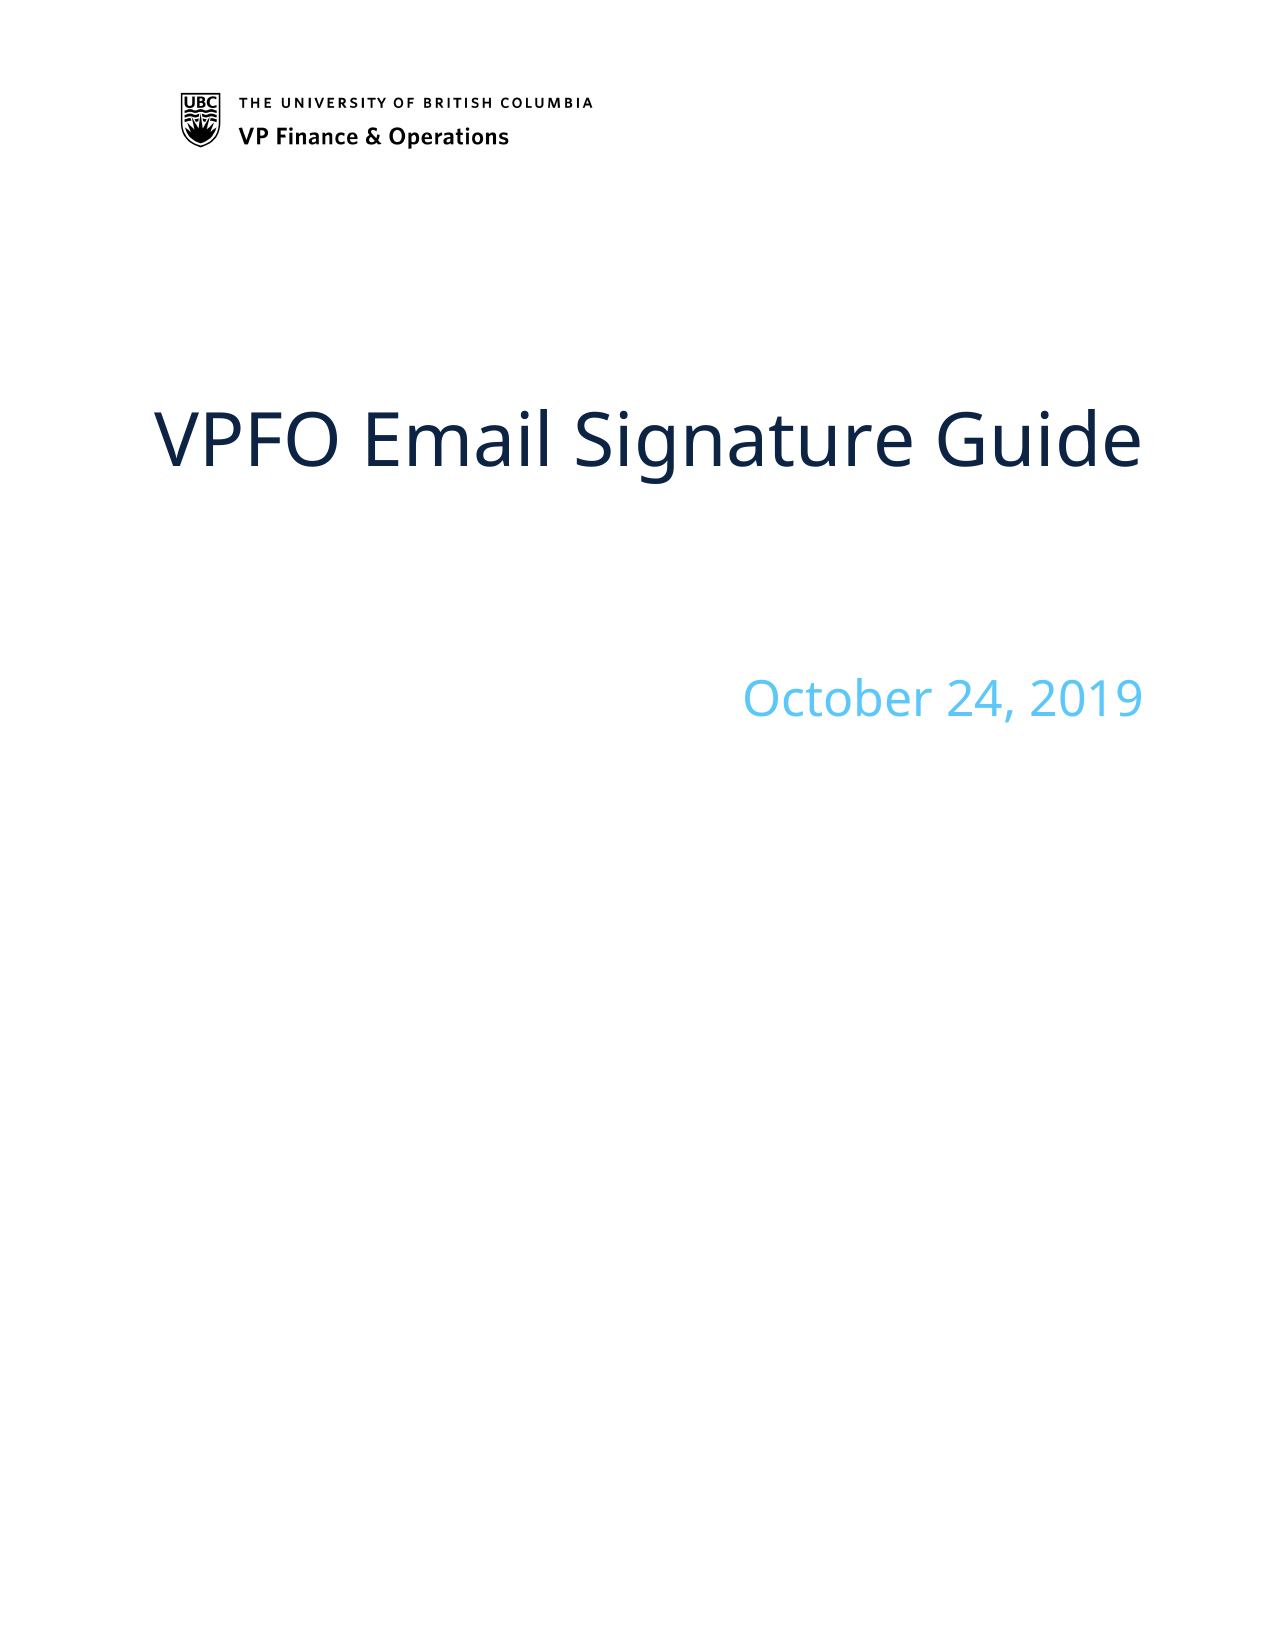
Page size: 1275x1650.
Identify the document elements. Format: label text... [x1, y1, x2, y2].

picture [161, 73, 612, 167]
text October 24, 2019 [394, 663, 1144, 731]
text VPFO Email Signature Guide [150, 386, 1144, 638]
